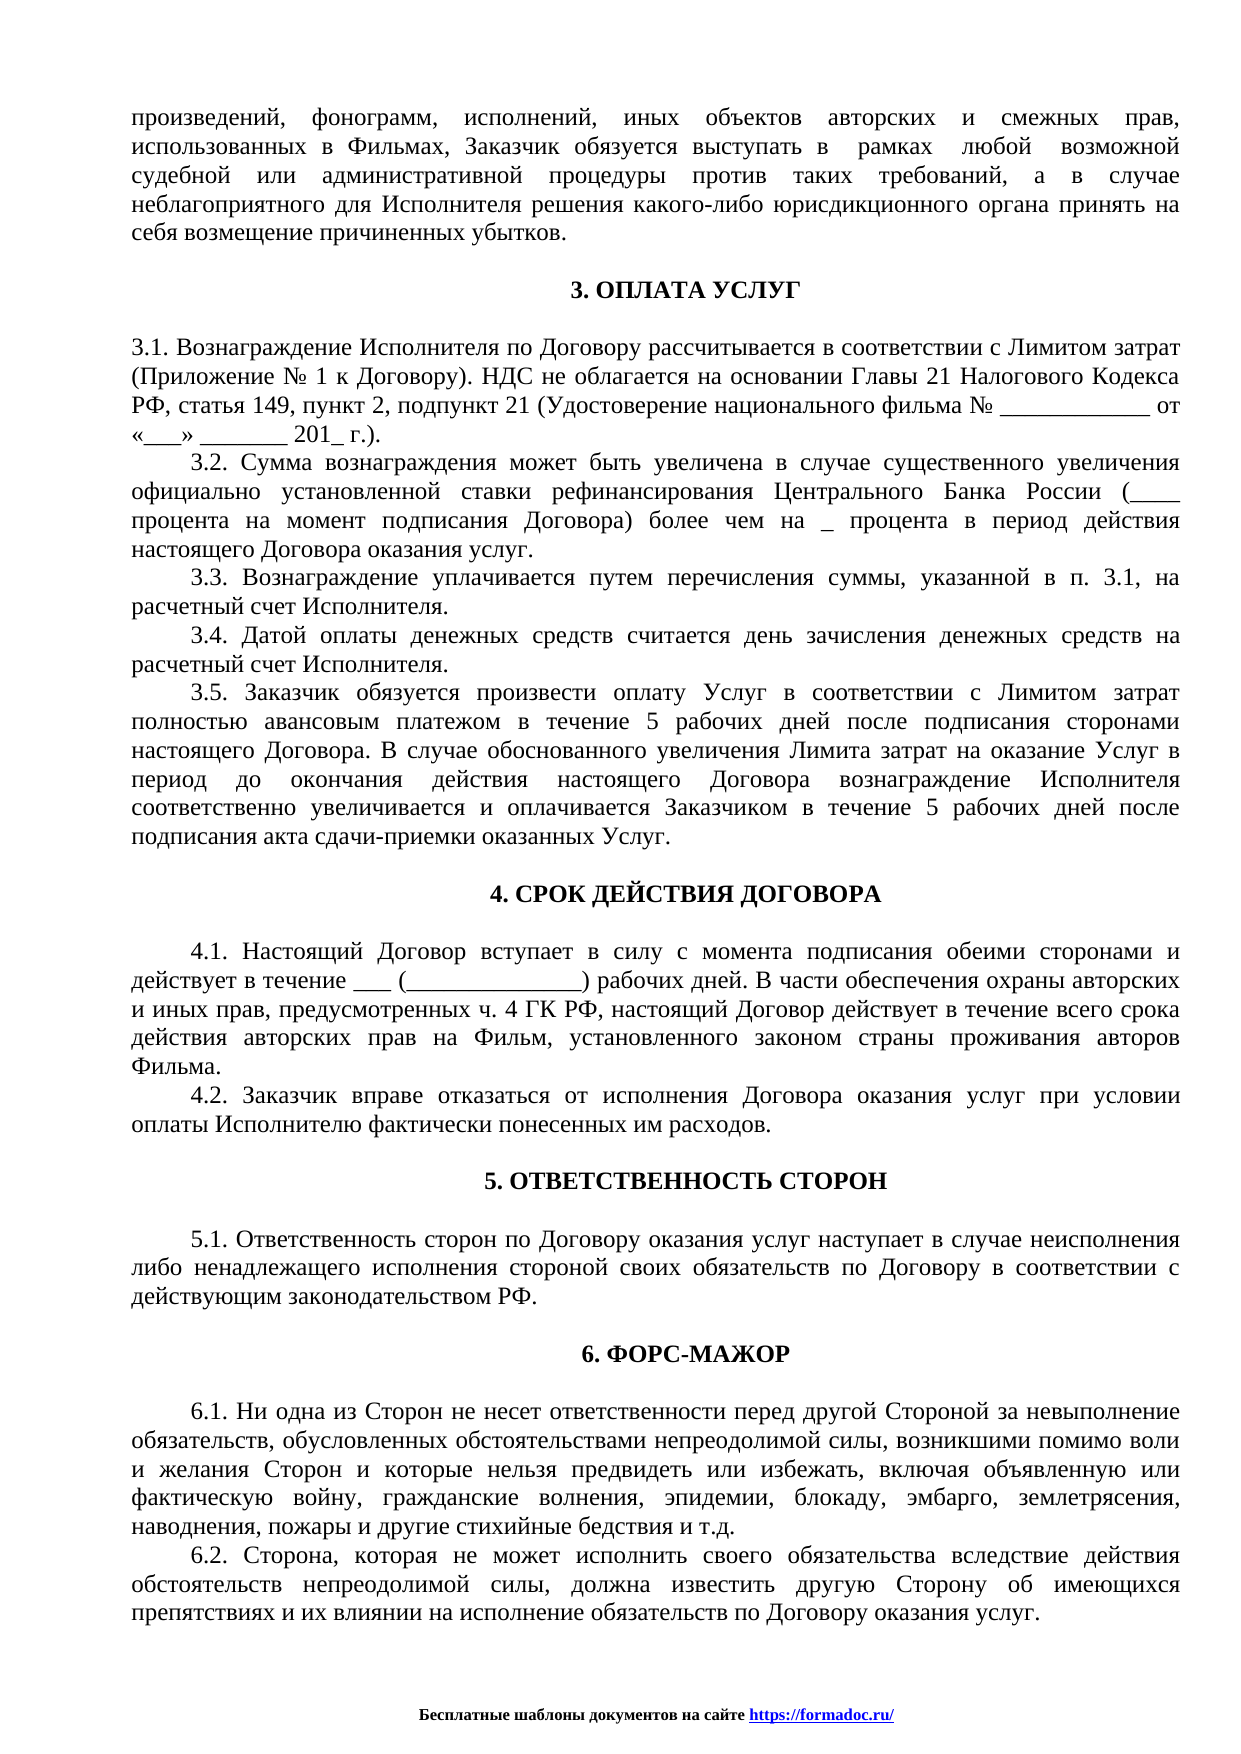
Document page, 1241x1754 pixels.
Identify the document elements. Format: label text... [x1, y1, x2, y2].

text 3.1. Вознаграждение Исполнителя по Договору рассчитывается в соответствии с Лимитом затрат (Приложение № 1 к Договору). НДС не облагается на основании Главы 21 Налогового Кодекса РФ, статья 149, пункт 2, подпункт 21 (Удостоверение национального фильма № ____________ от «___» _______ 201_ г.). [131, 332, 1181, 447]
text 4.1. Настоящий Договор вступает в силу с момента подписания обеими сторонами и действует в течение ___ (______________) рабочих дней. В части обеспечения охраны авторских и иных прав, предусмотренных ч. 4 ГК РФ, настоящий Договор действует в течение всего срока действия авторских прав на Фильм, установленного законом страны проживания авторов Фильма. [131, 936, 1181, 1080]
text 4.2. Заказчик вправе отказаться от исполнения Договора оказания услуг при условии оплаты Исполнителю фактически понесенных им расходов. [131, 1080, 1181, 1137]
text 3.2. Сумма вознаграждения может быть увеличена в случае существенного увеличения официально установленной ставки рефинансирования Центрального Банка России (____ процента на момент подписания Договора) более чем на _ процента в период действия настоящего Договора оказания услуг. [131, 447, 1181, 562]
text 3. ОПЛАТА УСЛУГ [131, 275, 1181, 304]
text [131, 102, 1181, 246]
text 6.1. Ни одна из Сторон не несет ответственности перед другой Стороной за невыполнение обязательств, обусловленных обстоятельствами непреодолимой силы, возникшими помимо воли и желания Сторон и которые нельзя предвидеть или избежать, включая объявленную или фактическую войну, гражданские волнения, эпидемии, блокаду, эмбарго, землетрясения, наводнения, пожары и другие стихийные бедствия и т.д. [131, 1396, 1181, 1540]
text 3.3. Вознаграждение уплачивается путем перечисления суммы, указанной в п. 3.1, на расчетный счет Исполнителя. [131, 562, 1181, 620]
text 4. СРОК ДЕЙСТВИЯ ДОГОВОРА [131, 879, 1181, 907]
text 6.2. Сторона, которая не может исполнить своего обязательства вследствие действия обстоятельств непреодолимой силы, должна известить другую Сторону об имеющихся препятствиях и их влиянии на исполнение обязательств по Договору оказания услуг. [131, 1540, 1181, 1626]
text 3.5. Заказчик обязуется произвести оплату Услуг в соответствии с Лимитом затрат полностью авансовым платежом в течение 5 рабочих дней после подписания сторонами настоящего Договора. В случае обоснованного увеличения Лимита затрат на оказание Услуг в период до окончания действия настоящего Договора вознаграждение Исполнителя соответственно увеличивается и оплачивается Заказчиком в течение 5 рабочих дней после подписания акта сдачи-приемки оказанных Услуг. [131, 677, 1181, 850]
text 3.4. Датой оплаты денежных средств считается день зачисления денежных средств на расчетный счет Исполнителя. [131, 620, 1181, 677]
text 6. ФОРС-МАЖОР [131, 1339, 1181, 1367]
text 5.1. Ответственность сторон по Договору оказания услуг наступает в случае неисполнения либо ненадлежащего исполнения стороной своих обязательств по Договору в соответствии с действующим законодательством РФ. [131, 1224, 1181, 1310]
text 5. ОТВЕТСТВЕННОСТЬ СТОРОН [131, 1166, 1181, 1195]
